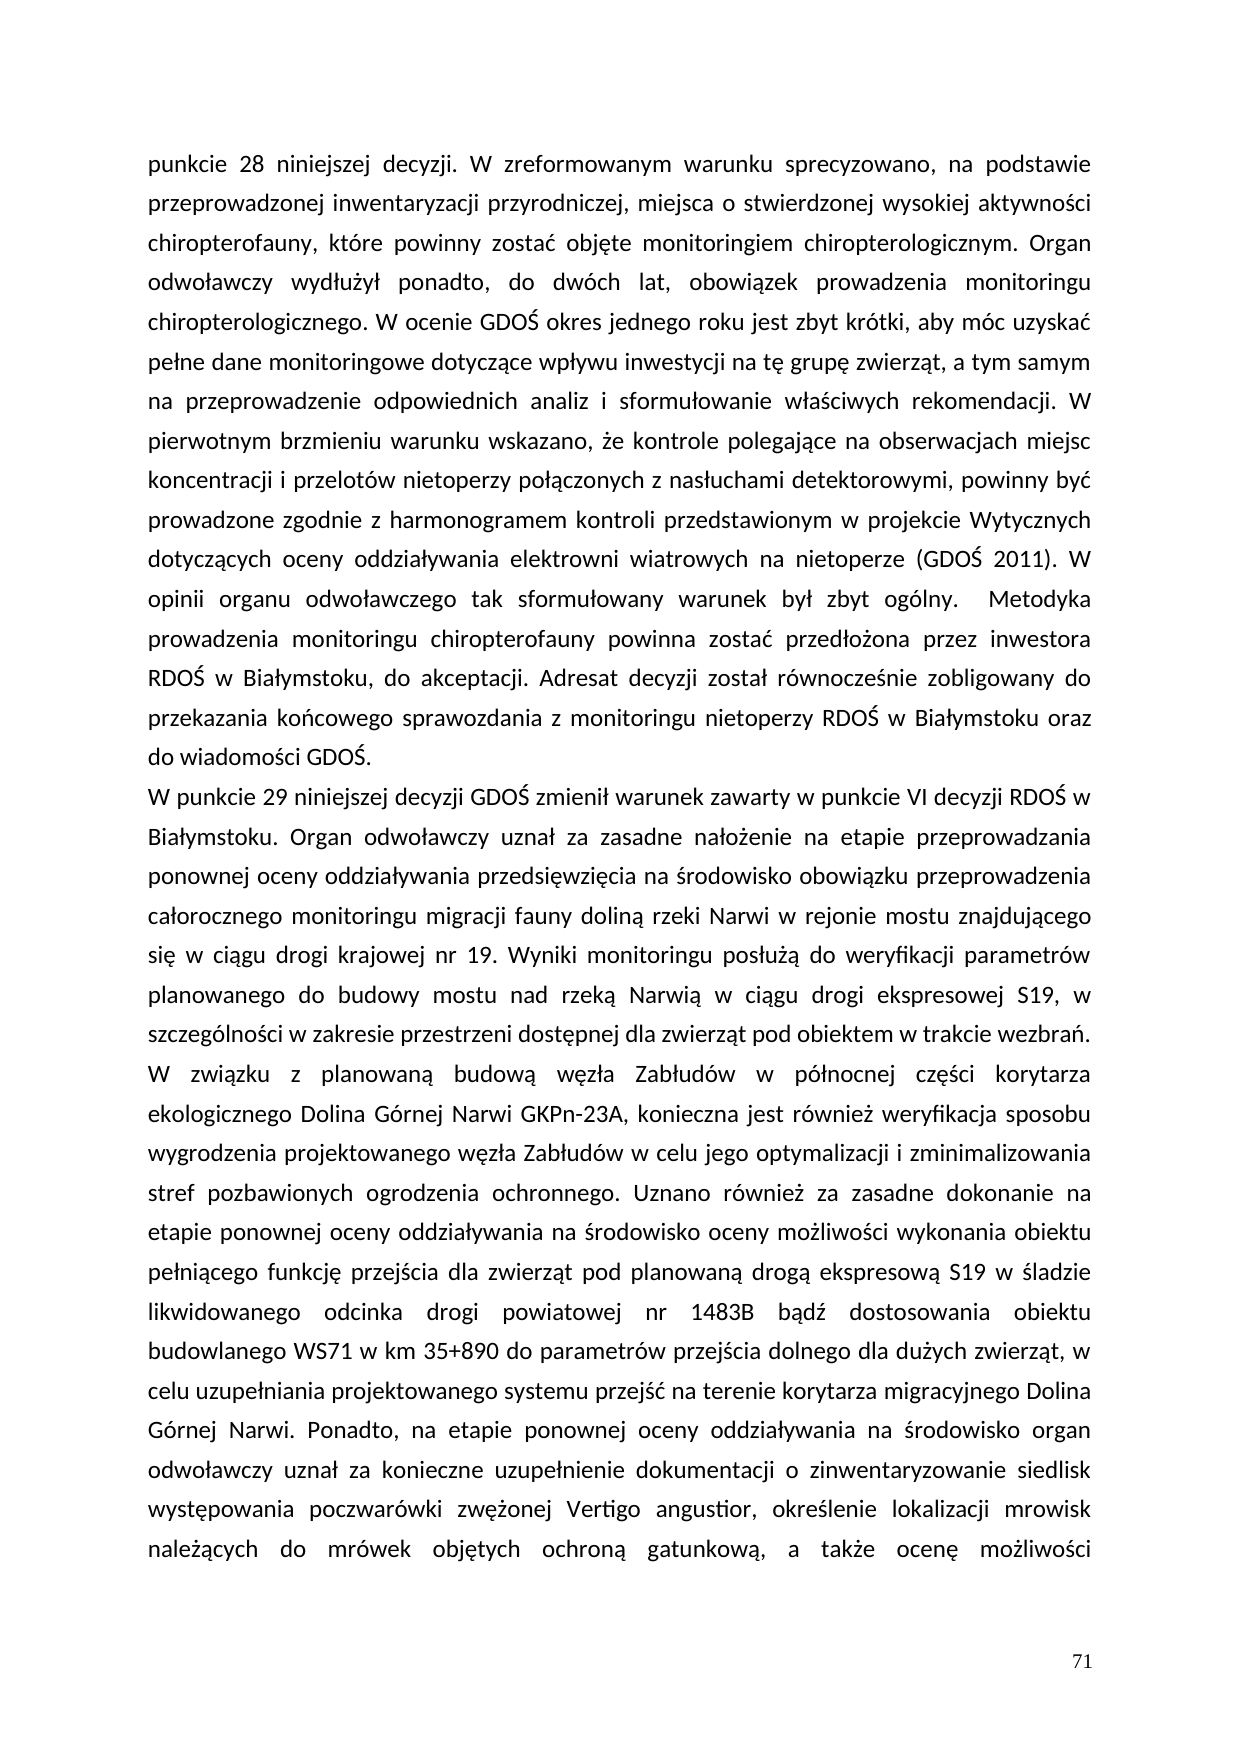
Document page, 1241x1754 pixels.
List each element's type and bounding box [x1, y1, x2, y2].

text [148, 781, 1092, 1564]
text [148, 148, 1092, 772]
